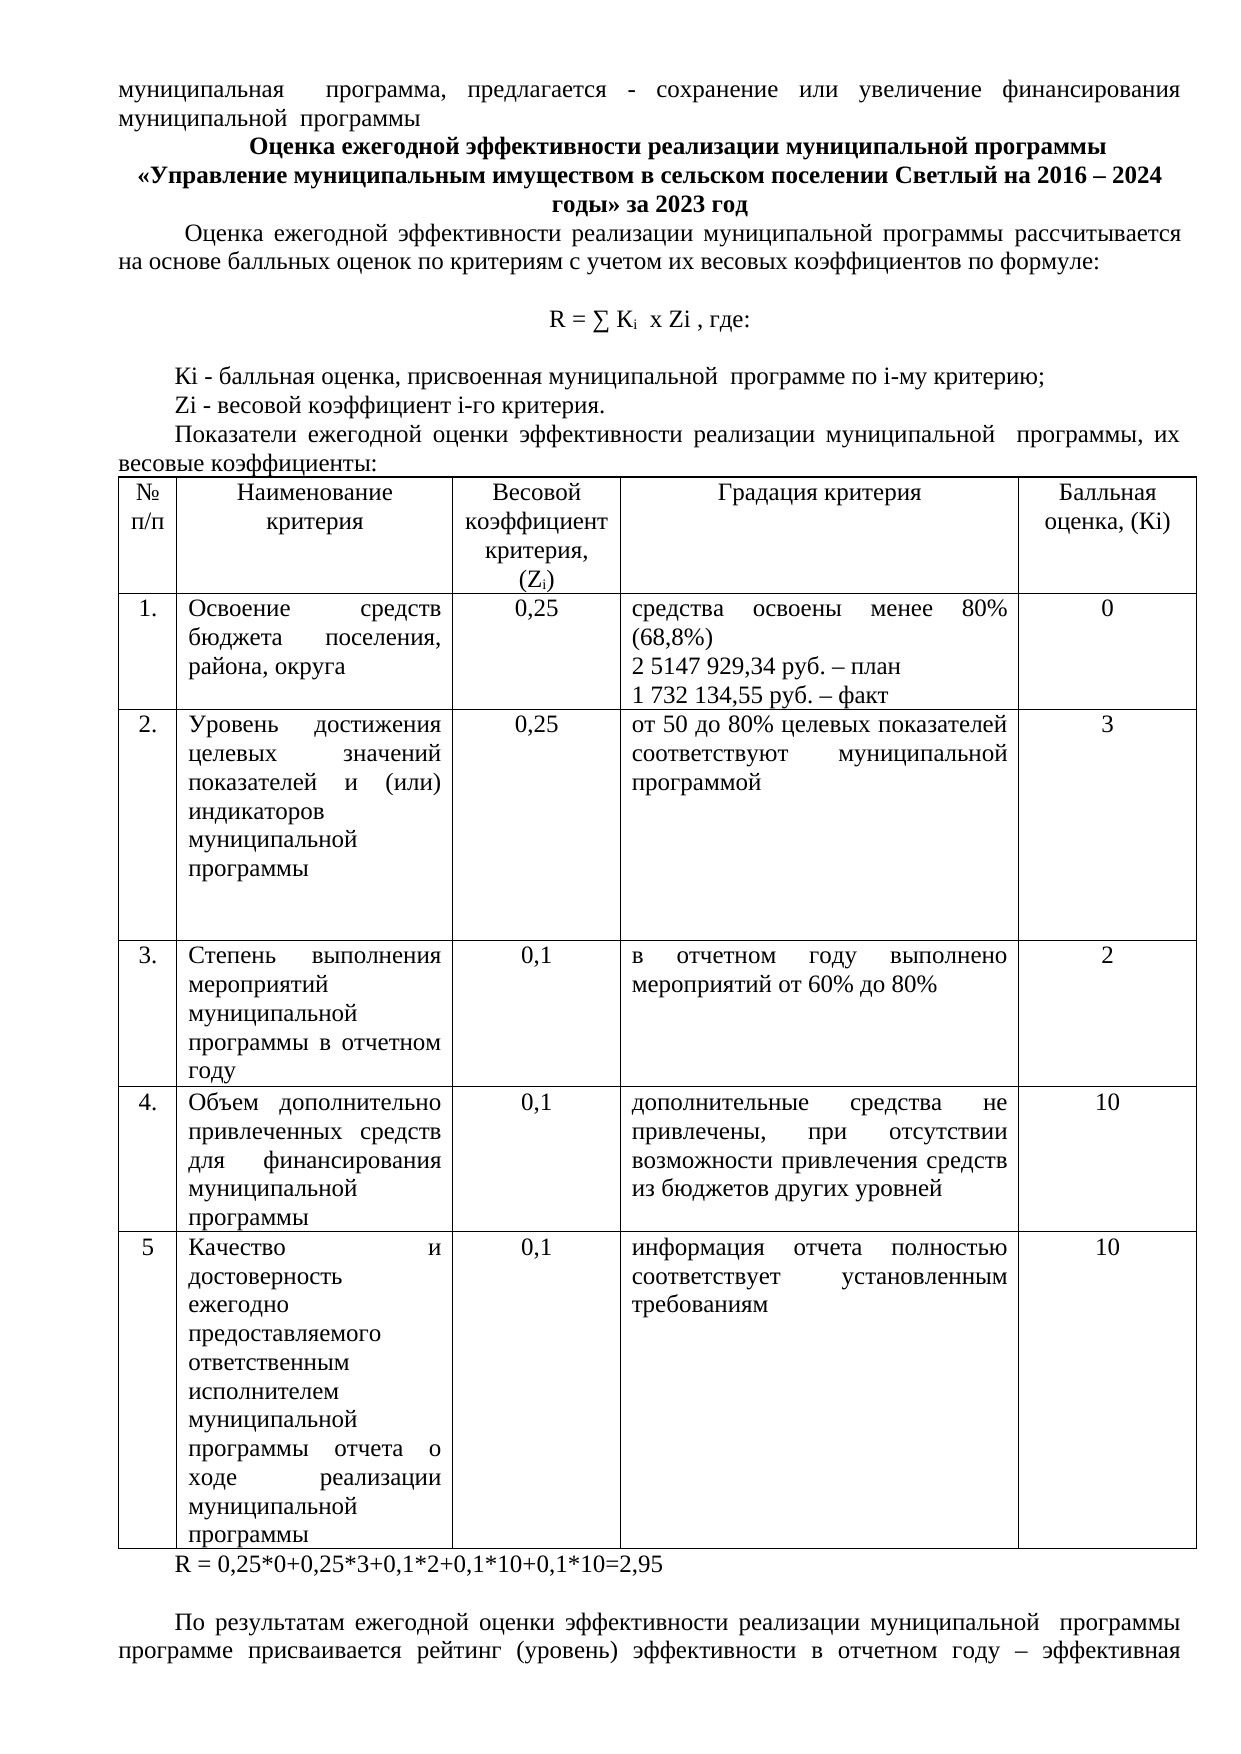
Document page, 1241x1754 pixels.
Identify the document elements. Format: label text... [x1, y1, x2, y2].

text Оценка ежегодной эффективности реализации муниципальной программы «Управление муниципальным имуществом в сельском поселении Светлый на 2016 – 2024 годы» за 2023 год [118, 131, 1181, 218]
text R = ∑ Кi х Zi , где: [118, 304, 1181, 333]
table_cell 4. [119, 1087, 176, 1231]
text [118, 1607, 1181, 1664]
text Оценка ежегодной эффективности реализации муниципальной программы рассчитывается на основе балльных оценок по критериям с учетом их весовых коэффициентов по формуле: [118, 218, 1181, 275]
table_cell Степень выполнения мероприятий муниципальной программы в отчетном году [177, 941, 452, 1086]
table_cell 2. [119, 710, 176, 939]
table_header Градация критерия [621, 478, 1018, 592]
table_header Балльная оценка, (Кi) [1019, 478, 1196, 592]
text Показатели ежегодной оценки эффективности реализации муниципальной программы, их весовые коэффициенты: [118, 419, 1181, 476]
table_cell Уровень достижения целевых значений показателей и (или) индикаторов муниципальной программы [177, 710, 452, 939]
table_header № п/п [119, 478, 176, 592]
table_cell 5 [119, 1232, 176, 1548]
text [118, 74, 1181, 131]
table_cell 3 [1019, 710, 1196, 939]
table_cell 0,1 [453, 941, 620, 1086]
table_cell 0 [1019, 594, 1196, 708]
text Кi - балльная оценка, присвоенная муниципальной программе по i-му критерию; [118, 361, 1181, 390]
table_cell дополнительные средства не привлечены, при отсутствии возможности привлечения средств из бюджетов других уровней [621, 1087, 1018, 1231]
table_cell 0,25 [453, 594, 620, 708]
table_cell в отчетном году выполнено мероприятий от 60% до 80% [621, 941, 1018, 1086]
table_cell 0,25 [453, 710, 620, 939]
table_header Весовой коэффициент критерия, (Zi) [453, 478, 620, 592]
table_cell 0,1 [453, 1087, 620, 1231]
table_cell 0,1 [453, 1232, 620, 1548]
table_cell 3. [119, 941, 176, 1086]
table_cell 1. [119, 594, 176, 708]
table_cell 10 [1019, 1087, 1196, 1231]
table_cell информация отчета полностью соответствует установленным требованиям [621, 1232, 1018, 1548]
table_header Наименование критерия [177, 478, 452, 592]
table_cell 2 [1019, 941, 1196, 1086]
text Zi - весовой коэффициент i-го критерия. [118, 390, 1181, 419]
table_cell Объем дополнительно привлеченных средств для финансирования муниципальной программы [177, 1087, 452, 1231]
table_cell 10 [1019, 1232, 1196, 1548]
text R = 0,25*0+0,25*3+0,1*2+0,1*10+0,1*10=2,95 [118, 1549, 1181, 1578]
table_cell Освоение средств бюджета поселения, района, округа [177, 594, 452, 708]
table_cell средства освоены менее 80% (68,8%) 2 5147 929,34 руб. – план 1 732 134,55 руб. – факт [621, 594, 1018, 708]
table_cell Качество и достоверность ежегодно предоставляемого ответственным исполнителем муниципальной программы отчета о ходе реализации муниципальной программы [177, 1232, 452, 1548]
table_cell от 50 до 80% целевых показателей соответствуют муниципальной программой [621, 710, 1018, 939]
